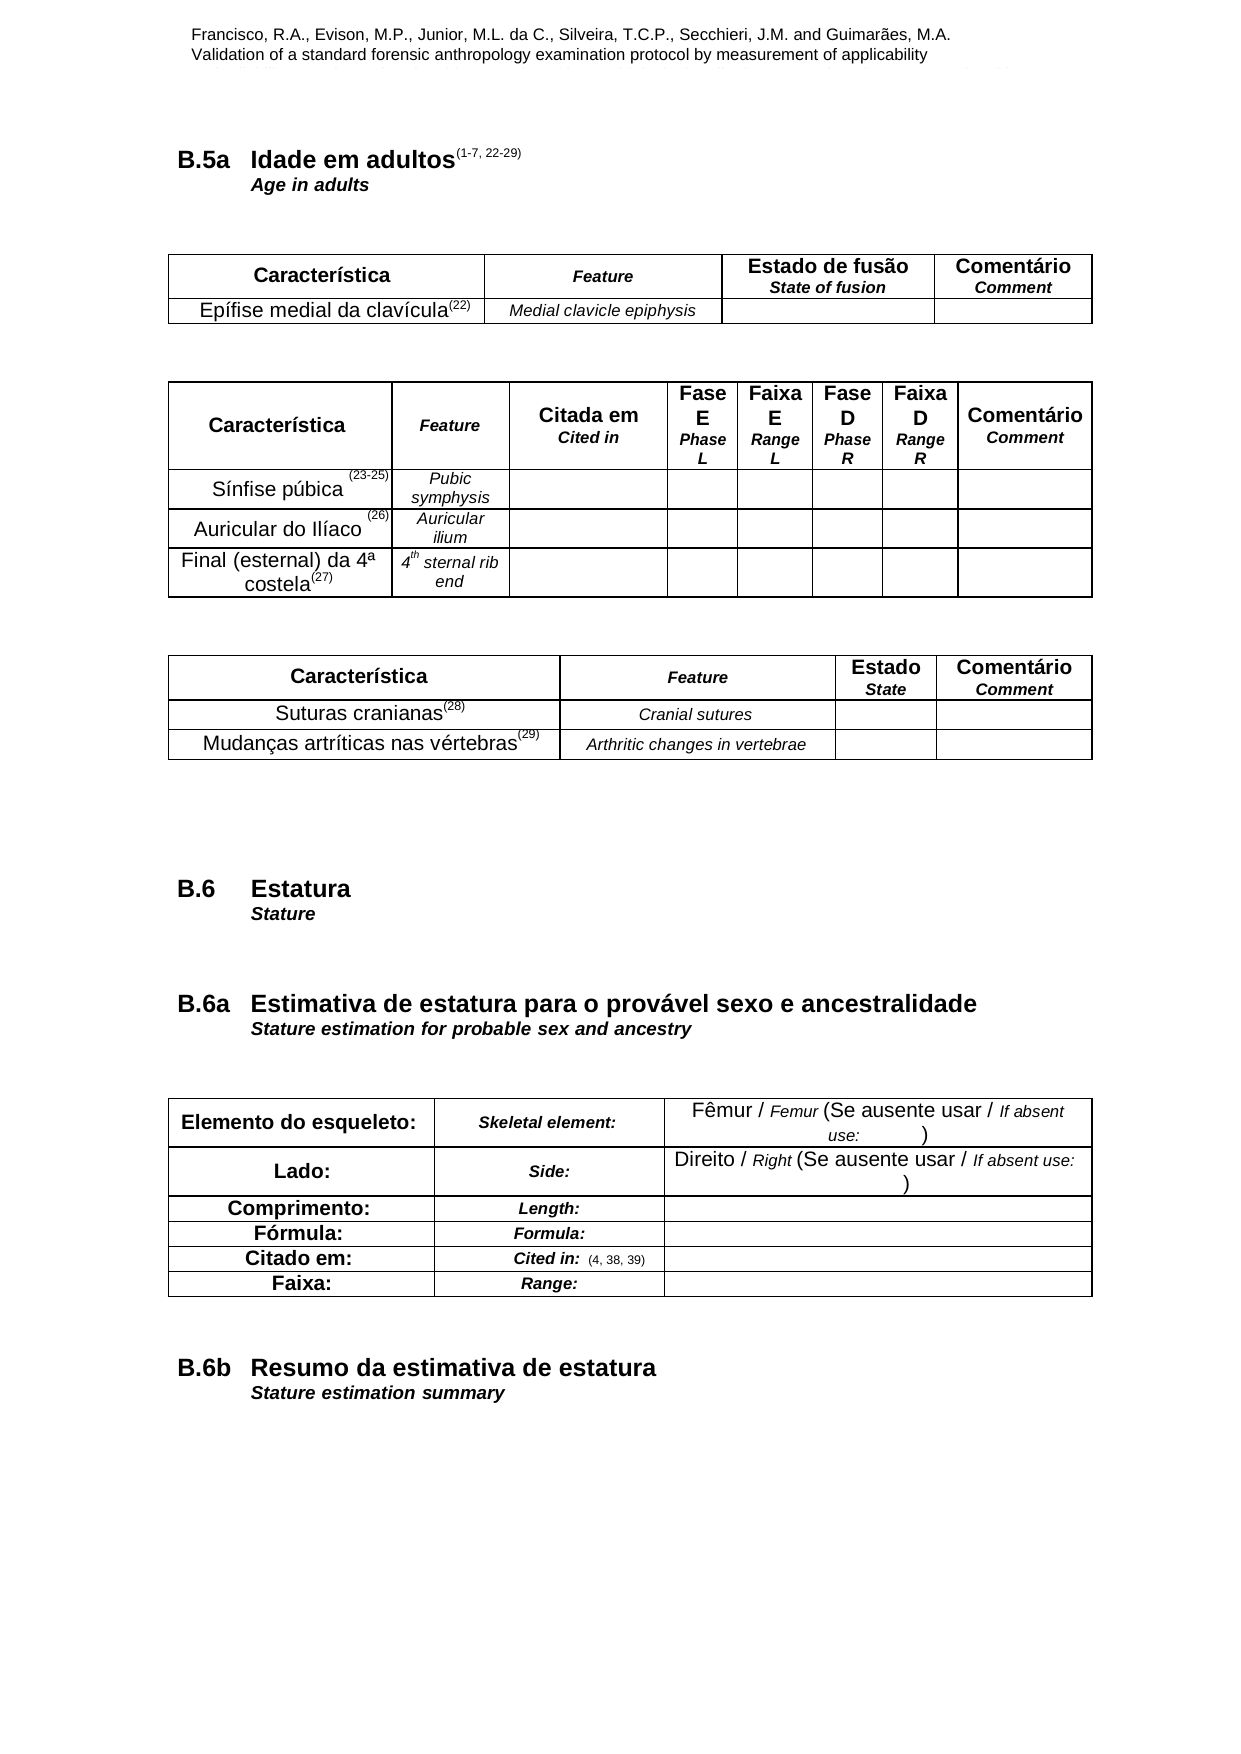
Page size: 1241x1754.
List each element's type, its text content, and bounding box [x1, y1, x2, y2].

table_cell [959, 470, 1091, 508]
table_header Elemento do esqueleto: [169, 1099, 434, 1146]
table_cell [883, 510, 957, 547]
table_header Fase D Phase R [813, 383, 882, 469]
table_cell Fórmula: [169, 1222, 434, 1246]
text Age in adults [251, 174, 1082, 196]
table_header Comentário Comment [959, 383, 1091, 469]
subtitle B.6b Resumo da estimativa de estatura [177, 1353, 1082, 1382]
table_cell [668, 510, 737, 547]
table_header Citada em Cited in [510, 383, 667, 469]
table_cell [836, 730, 936, 759]
table_cell [959, 510, 1091, 547]
subtitle Estatura [177, 874, 1082, 903]
table_header Característica [169, 255, 484, 298]
table_cell [813, 470, 882, 508]
table_cell [883, 470, 957, 508]
table_cell Citado em: [169, 1247, 434, 1271]
table_cell [738, 549, 812, 596]
table_cell Cited in: (4, 38, 39) [435, 1247, 664, 1271]
table_cell (23-25) Sínfise púbica [169, 470, 391, 508]
table_cell [723, 299, 934, 323]
table_cell Cranial sutures [561, 701, 835, 729]
table_cell Medial clavicle epiphysis [485, 299, 721, 323]
subtitle B.6a Estimativa de estatura para o provável sexo e ancestralidade [177, 989, 1082, 1017]
table_cell Direito / Right (Se ausente usar / If absent use: ) [665, 1148, 1091, 1195]
table_cell Suturas cranianas(28) [169, 701, 559, 729]
table_cell [665, 1222, 1091, 1246]
table_cell [935, 299, 1091, 323]
table_cell [510, 470, 667, 508]
table_cell Final (esternal) da 4ª costela(27) [169, 549, 391, 596]
table_header Faixa E Range L [738, 383, 812, 469]
table_cell Mudanças artríticas nas vértebras(29) [169, 730, 559, 759]
table_header Comentário Comment [935, 255, 1091, 298]
table_header Estado de fusão State of fusion [723, 255, 934, 298]
table_header Feature [393, 383, 509, 469]
table_header Característica [169, 656, 559, 699]
table_header Feature [485, 255, 721, 298]
text Stature [251, 903, 1082, 924]
table_cell [738, 510, 812, 547]
table_cell [665, 1272, 1091, 1296]
table_cell [668, 549, 737, 596]
table_cell Length: [435, 1197, 664, 1221]
table_header Feature [561, 656, 835, 699]
table_cell [813, 549, 882, 596]
text Stature estimation summary [251, 1382, 1082, 1404]
text Stature estimation for probable sex and ancestry [251, 1018, 1082, 1039]
table_header Fêmur / Femur (Se ausente usar / If absent use: ) [665, 1099, 1091, 1146]
table_cell [959, 549, 1091, 596]
table_cell Epífise medial da clavícula(22) [169, 299, 484, 323]
table_cell [813, 510, 882, 547]
table_header Fase E Phase L [668, 383, 737, 469]
table_cell Comprimento: [169, 1197, 434, 1221]
table_cell [937, 701, 1091, 729]
table_cell [738, 470, 812, 508]
table_cell Formula: [435, 1222, 664, 1246]
text B.5a Idade em adultos(1-7, 22-29) [177, 145, 1082, 173]
table_cell Arthritic changes in vertebrae [561, 730, 835, 759]
table_cell [836, 701, 936, 729]
table_header Característica [169, 383, 391, 469]
table_header Comentário Comment [937, 656, 1091, 699]
table_cell [665, 1247, 1091, 1271]
table_cell Auricular ilium [393, 510, 509, 547]
table_cell Faixa: [169, 1272, 434, 1296]
table_cell Range: [435, 1272, 664, 1296]
table_header Estado State [836, 656, 936, 699]
table_cell [510, 549, 667, 596]
table_cell Side: [435, 1148, 664, 1195]
table_cell (26) Auricular do Ilíaco [169, 510, 391, 547]
table_cell Pubic symphysis [393, 470, 509, 508]
table_cell [883, 549, 957, 596]
table_cell [937, 730, 1091, 759]
table_cell Lado: [169, 1148, 434, 1195]
table_header Skeletal element: [435, 1099, 664, 1146]
table_cell [665, 1197, 1091, 1221]
table_cell [510, 510, 667, 547]
table_header Faixa D Range R [883, 383, 957, 469]
table_cell 4th sternal rib end [393, 549, 509, 596]
table_cell [668, 470, 737, 508]
